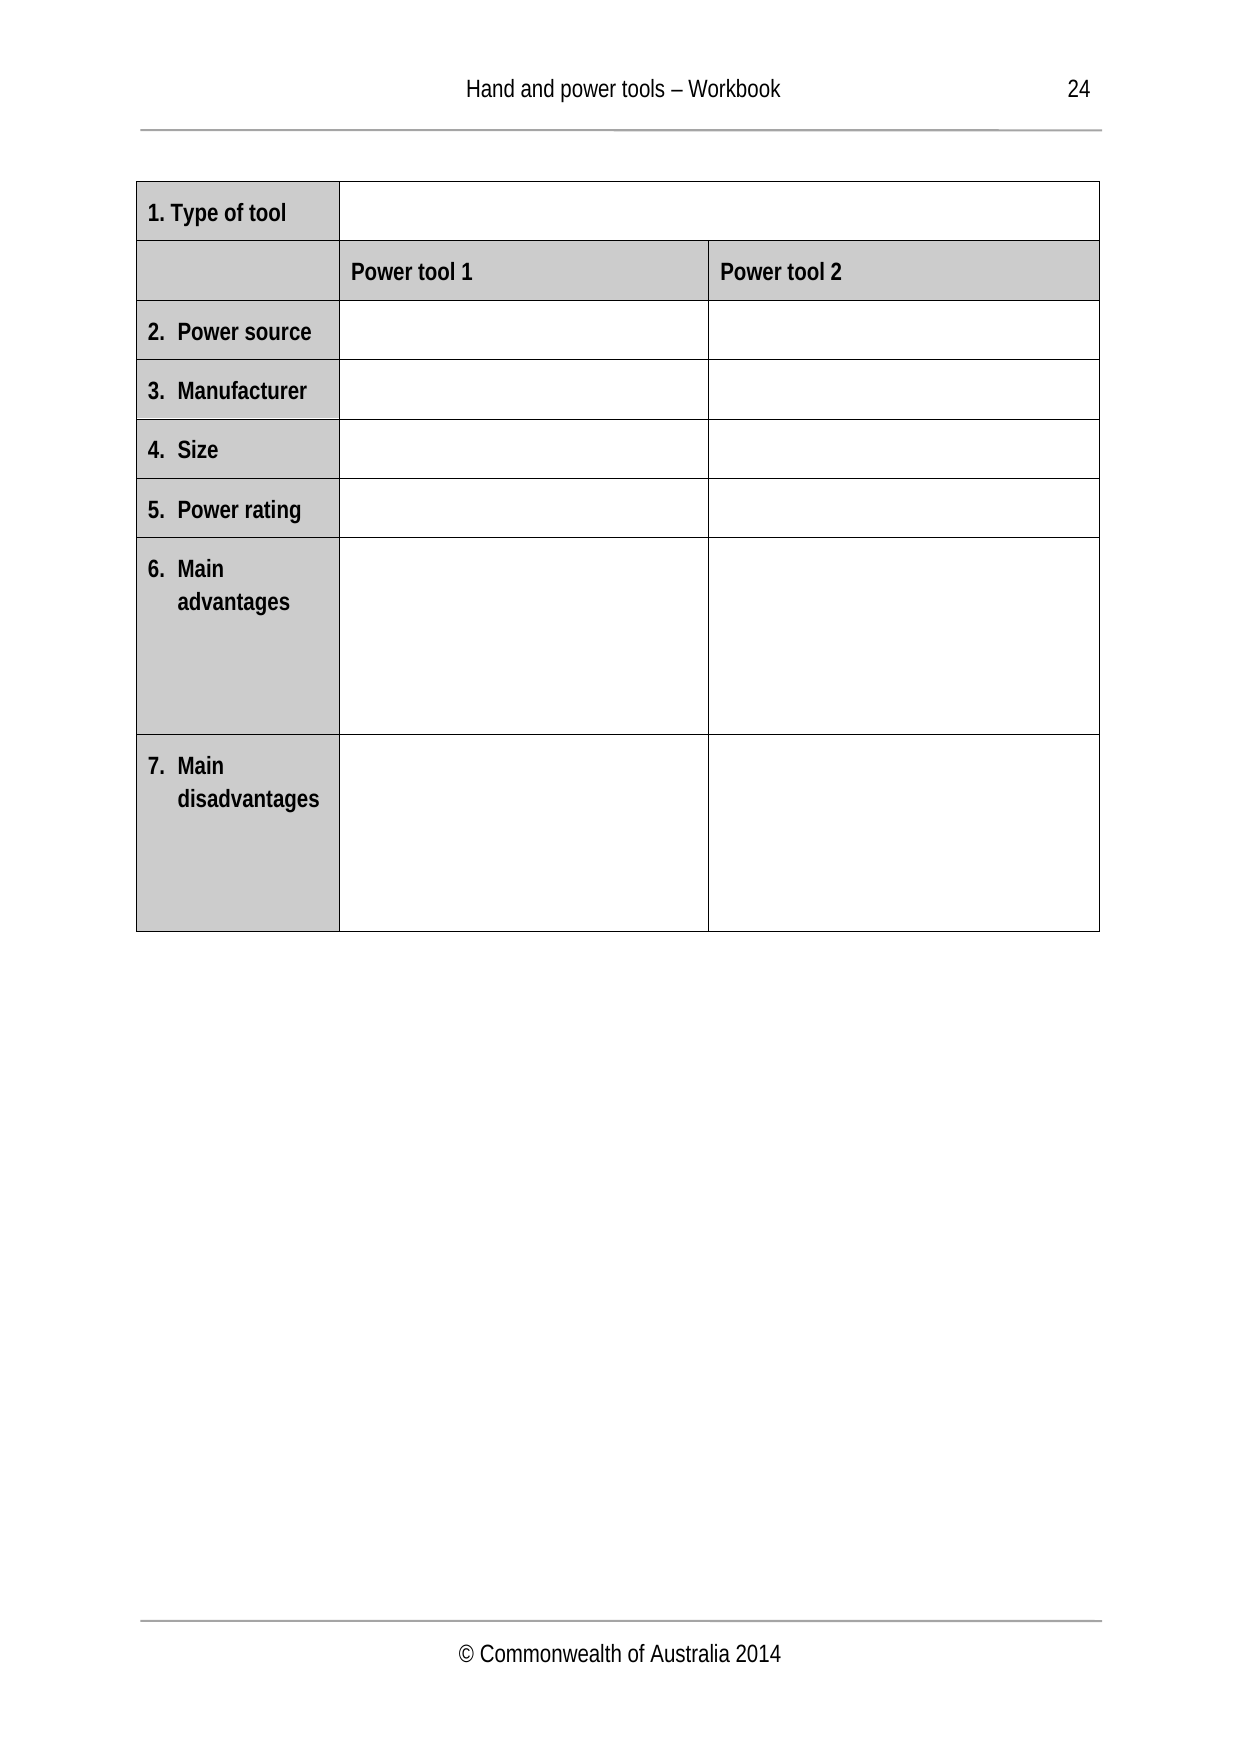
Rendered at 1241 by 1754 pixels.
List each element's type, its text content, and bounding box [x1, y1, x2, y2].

table_cell 5. Power rating [137, 479, 339, 537]
table_cell [709, 301, 1099, 359]
table_cell [340, 420, 708, 478]
table_cell [137, 241, 339, 300]
table_cell [340, 735, 708, 931]
table_cell [340, 301, 708, 359]
table_cell [709, 420, 1099, 478]
table_cell 3. Manufacturer [137, 360, 339, 418]
table_cell 2. Power source [137, 301, 339, 359]
table_cell 6. Main advantages [137, 538, 339, 734]
table_cell [709, 360, 1099, 418]
table_header 1. Type of tool [137, 182, 339, 240]
table_cell Power tool 1 [340, 241, 708, 300]
table_cell [340, 479, 708, 537]
table_cell 4. Size [137, 420, 339, 478]
table_cell 7. Main disadvantages [137, 735, 339, 931]
table_cell Power tool 2 [709, 241, 1099, 300]
table_cell [709, 479, 1099, 537]
table_cell [709, 735, 1099, 931]
table_cell [709, 538, 1099, 734]
table_cell [340, 360, 708, 418]
table_header [340, 182, 1099, 240]
table_cell [340, 538, 708, 734]
